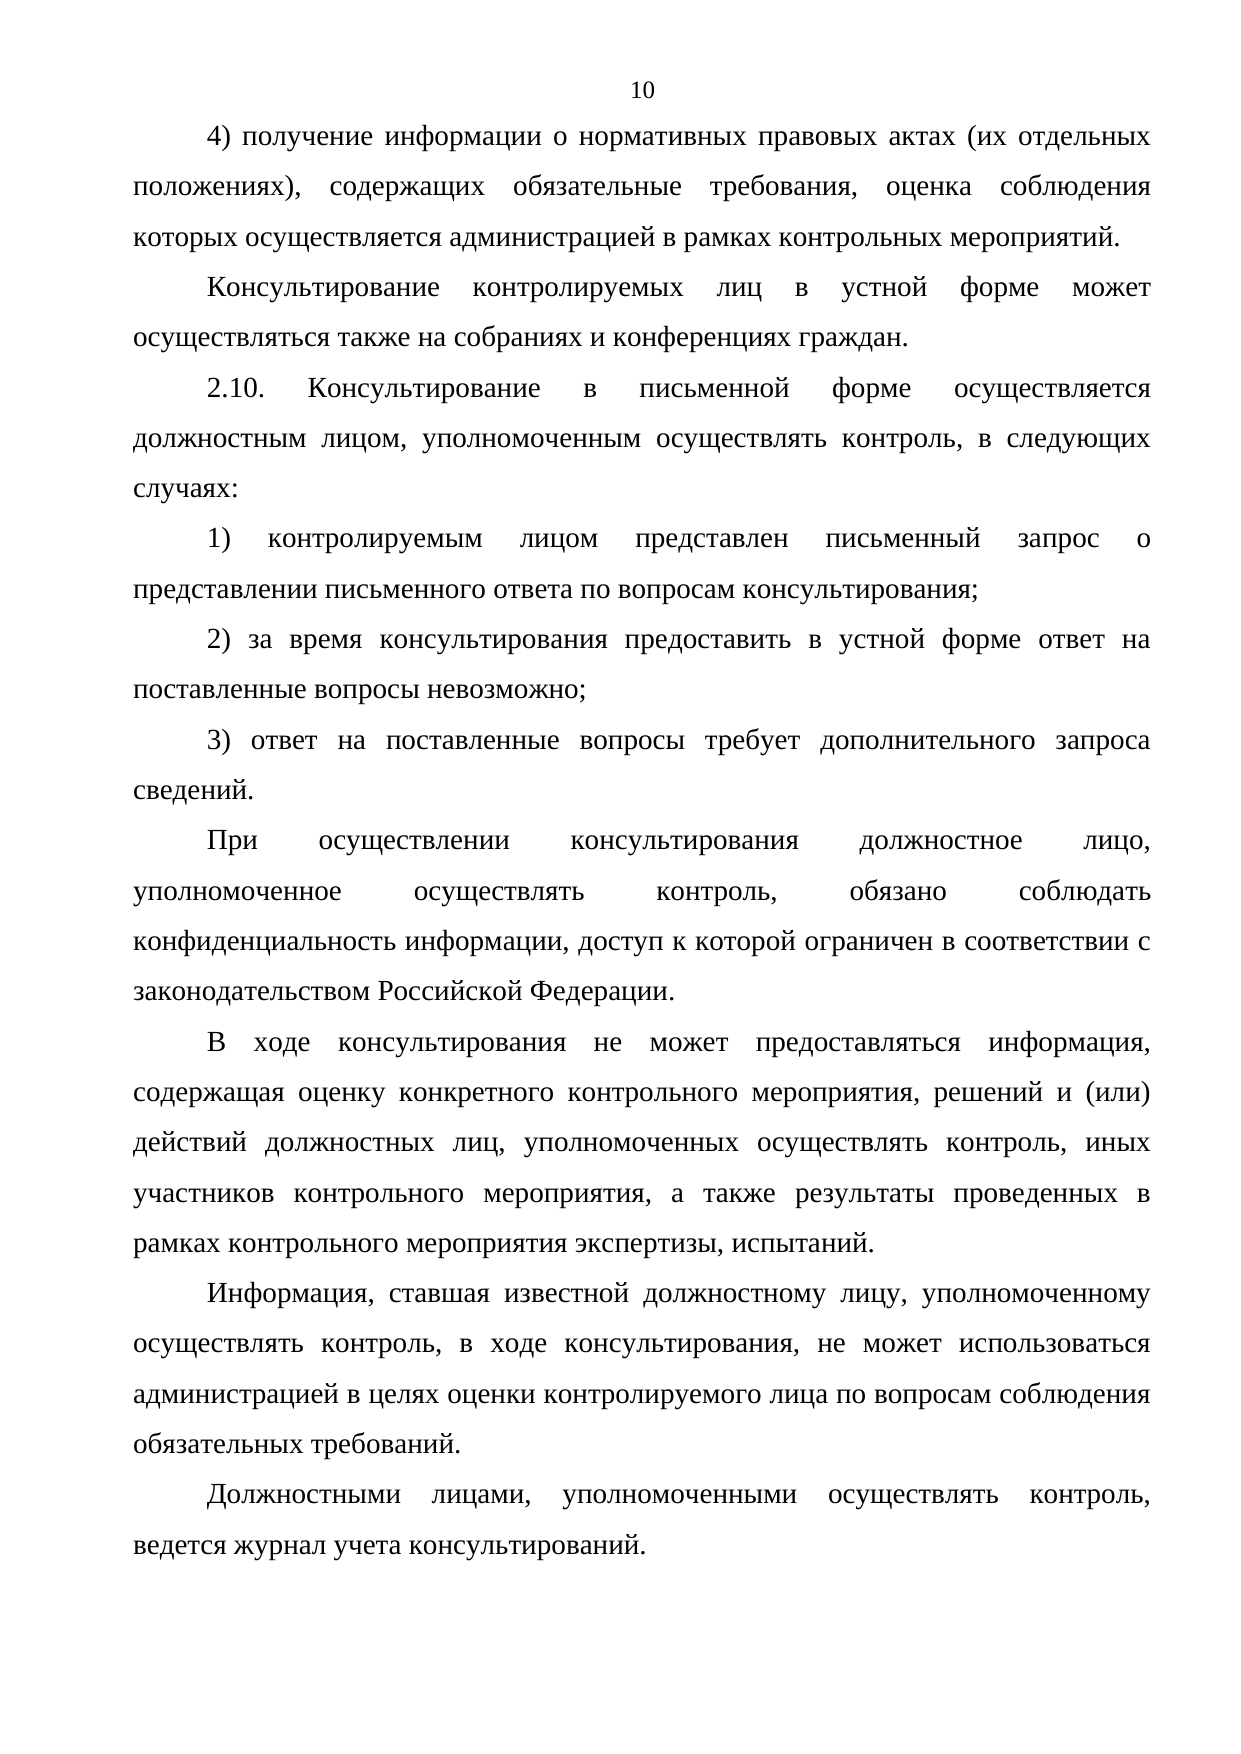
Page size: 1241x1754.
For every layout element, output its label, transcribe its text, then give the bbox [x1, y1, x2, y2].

text 2) за время консультирования предоставить в устной форме ответ на поставленные вопросы невозможно; [133, 621, 1152, 705]
text В ходе консультирования не может предоставляться информация, содержащая оценку конкретного контрольного мероприятия, решений и (или) действий должностных лиц, уполномоченных осуществлять контроль, иных участников контрольного мероприятия, а также результаты проведенных в рамках контрольного мероприятия экспертизы, испытаний. [133, 1024, 1152, 1258]
text Консультирование контролируемых лиц в устной форме может осуществляться также на собраниях и конференциях граждан. [133, 269, 1152, 353]
text 1) контролируемым лицом представлен письменный запрос о представлении письменного ответа по вопросам консультирования; [133, 521, 1152, 604]
text Информация, ставшая известной должностному лицу, уполномоченному осуществлять контроль, в ходе консультирования, не может использоваться администрацией в целях оценки контролируемого лица по вопросам соблюдения обязательных требований. [133, 1275, 1152, 1460]
text Должностными лицами, уполномоченными осуществлять контроль, ведется журнал учета консультирований. [133, 1477, 1152, 1560]
text 2.10. Консультирование в письменной форме осуществляется должностным лицом, уполномоченным осуществлять контроль, в следующих случаях: [133, 370, 1152, 504]
text 4) получение информации о нормативных правовых актах (их отдельных положениях), содержащих обязательные требования, оценка соблюдения которых осуществляется администрацией в рамках контрольных мероприятий. [133, 118, 1152, 252]
text При осуществлении консультирования должностное лицо, уполномоченное осуществлять контроль, обязано соблюдать конфиденциальность информации, доступ к которой ограничен в соответствии с законодательством Российской Федерации. [133, 822, 1152, 1007]
text 3) ответ на поставленные вопросы требует дополнительного запроса сведений. [133, 722, 1152, 806]
